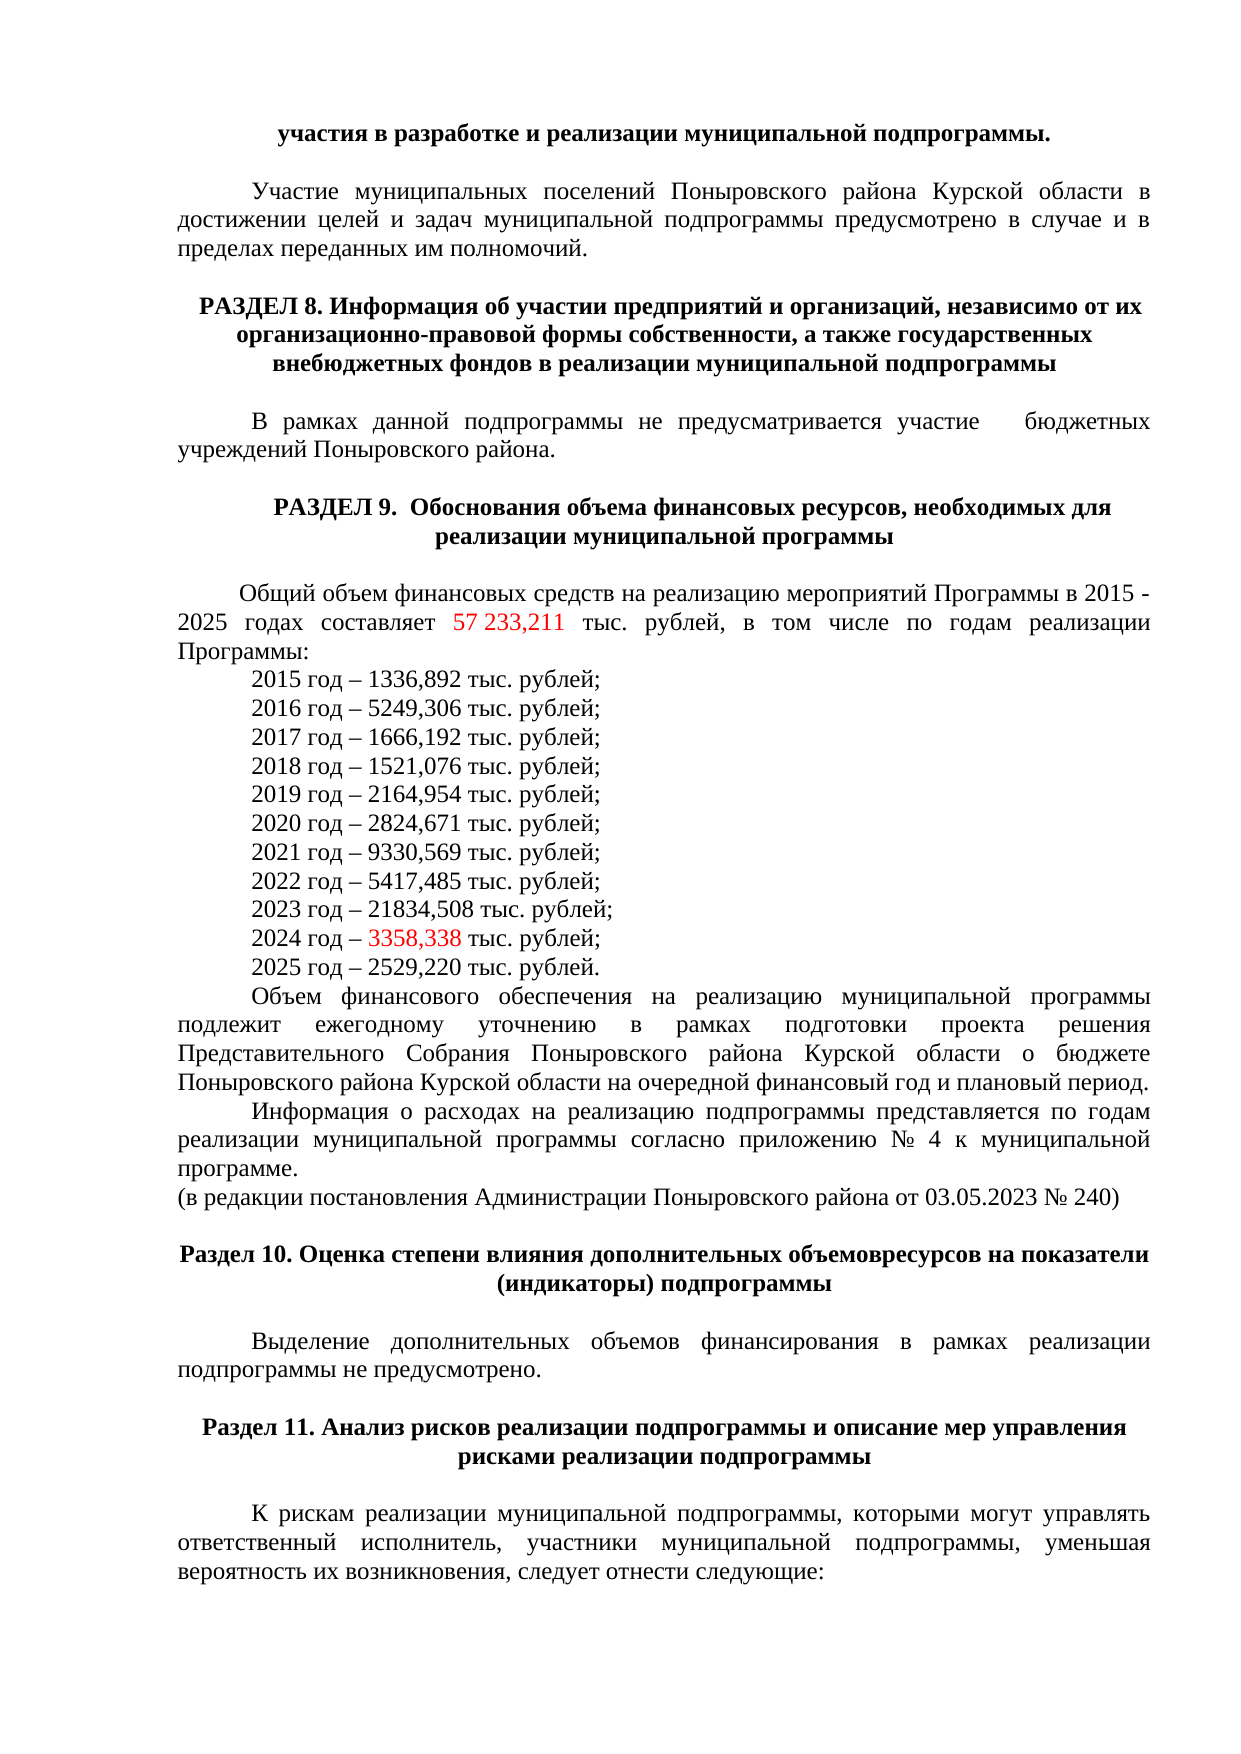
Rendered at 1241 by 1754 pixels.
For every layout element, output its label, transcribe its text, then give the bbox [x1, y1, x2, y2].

text 2023 год – 21834,508 тыс. рублей; [177, 894, 1152, 923]
text Участие муниципальных поселений Поныровского района Курской области в достижении целей и задач муниципальной подпрограммы предусмотрено в случае и в пределах переданных им полномочий. [177, 176, 1152, 262]
text 2015 год – 1336,892 тыс. рублей; [177, 664, 1152, 693]
text Объем финансового обеспечения на реализацию муниципальной программы подлежит ежегодному уточнению в рамках подготовки проекта решения Представительного Собрания Поныровского района Курской области о бюджете Поныровского района Курской области на очередной финансовый год и плановый период. [177, 981, 1152, 1096]
text 2019 год – 2164,954 тыс. рублей; [177, 779, 1152, 808]
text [177, 118, 1152, 147]
text (в редакции постановления Администрации Поныровского района от 03.05.2023 № 240) [177, 1182, 1152, 1211]
text В рамках данной подпрограммы не предусматривается участие бюджетных учреждений Поныровского района. [177, 406, 1152, 463]
text 2024 год – 3358,338 тыс. рублей; [177, 923, 1152, 952]
text Раздел 11. Анализ рисков реализации подпрограммы и описание мер управления рисками реализации подпрограммы [177, 1412, 1152, 1469]
text 2025 год – 2529,220 тыс. рублей. [177, 952, 1152, 981]
text 2016 год – 5249,306 тыс. рублей; [177, 693, 1152, 722]
text РАЗДЕЛ 8. Информация об участии предприятий и организаций, независимо от их организационно-правовой формы собственности, а также государственных внебюджетных фондов в реализации муниципальной подпрограммы [177, 291, 1152, 377]
text Выделение дополнительных объемов финансирования в рамках реализации подпрограммы не предусмотрено. [177, 1326, 1152, 1383]
text 2021 год – 9330,569 тыс. рублей; [177, 837, 1152, 866]
text К рискам реализации муниципальной подпрограммы, которыми могут управлять ответственный исполнитель, участники муниципальной подпрограммы, уменьшая вероятность их возникновения, следует отнести следующие: [177, 1498, 1152, 1584]
text Информация о расходах на реализацию подпрограммы представляется по годам реализации муниципальной программы согласно приложению № 4 к муниципальной программе. [177, 1096, 1152, 1182]
text 2022 год – 5417,485 тыс. рублей; [177, 866, 1152, 894]
text Общий объем финансовых средств на реализацию мероприятий Программы в 2015 - 2025 годах составляет 57 233,211 тыс. рублей, в том числе по годам реализации Программы: [177, 578, 1152, 664]
text Раздел 10. Оценка степени влияния дополнительных объемовресурсов на показатели (индикаторы) подпрограммы [177, 1239, 1152, 1297]
text 2020 год – 2824,671 тыс. рублей; [177, 808, 1152, 837]
text 2017 год – 1666,192 тыс. рублей; [177, 722, 1152, 751]
text РАЗДЕЛ 9. Обоснования объема финансовых ресурсов, необходимых для реализации муниципальной программы [177, 492, 1152, 549]
text 2018 год – 1521,076 тыс. рублей; [177, 751, 1152, 779]
